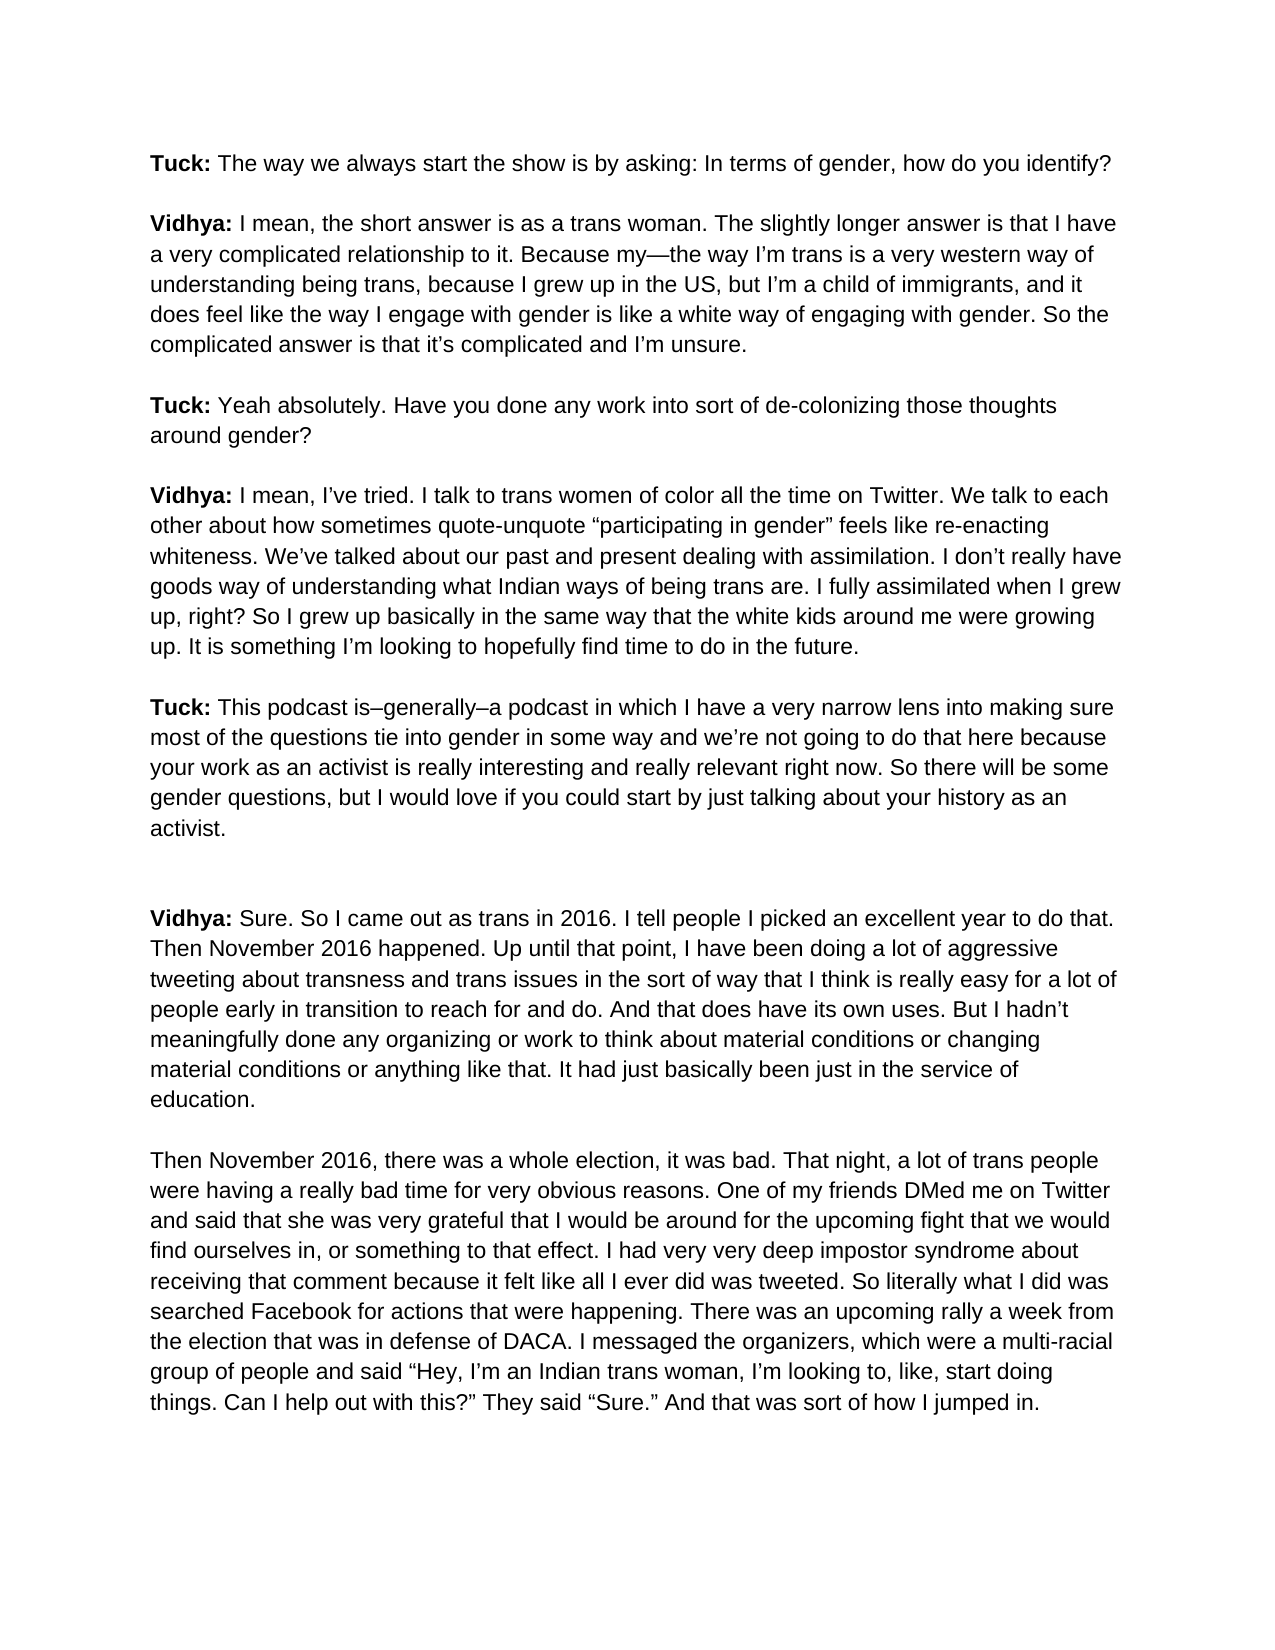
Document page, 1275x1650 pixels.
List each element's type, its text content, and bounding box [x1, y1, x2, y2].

text Then November 2016, there was a whole election, it was bad. That night, a lot of trans people were having a really bad time for very obvious reasons. One of my friends DMed me on Twitter and said that she was very grateful that I would be around for the upcoming fight that we would find ourselves in, or something to that effect. I had very very deep impostor syndrome about receiving that comment because it felt like all I ever did was tweeted. So literally what I did was searched Facebook for actions that were happening. There was an upcoming rally a week from the election that was in defense of DACA. I messaged the organizers, which were a multi-racial group of people and said “Hey, I’m an Indian trans woman, I’m looking to, like, start doing things. Can I help out with this?” They said “Sure.” And that was sort of how I jumped in. [150, 1147, 1125, 1415]
text Vidhya: I mean, the short answer is as a trans woman. The slightly longer answer is that I have a very complicated relationship to it. Because my—the way I’m trans is a very western way of understanding being trans, because I grew up in the US, but I’m a child of immigrants, and it does feel like the way I engage with gender is like a white way of engaging with gender. So the complicated answer is that it’s complicated and I’m unsure. [150, 210, 1125, 358]
text Vidhya: I mean, I’ve tried. I talk to trans women of color all the time on Twitter. We talk to each other about how sometimes quote-unquote “participating in gender” feels like re-enacting whiteness. We’ve talked about our past and present dealing with assimilation. I don’t really have goods way of understanding what Indian ways of being trans are. I fully assimilated when I grew up, right? So I grew up basically in the same way that the white kids around me were growing up. It is something I’m looking to hopefully find time to do in the future. [150, 482, 1125, 660]
text Vidhya: Sure. So I came out as trans in 2016. I tell people I picked an excellent year to do that. Then November 2016 happened. Up until that point, I have been doing a lot of aggressive tweeting about transness and trans issues in the sort of way that I think is really easy for a lot of people early in transition to reach for and do. And that does have its own uses. But I hadn’t meaningfully done any organizing or work to think about material conditions or changing material conditions or anything like that. It had just basically been just in the service of education. [150, 905, 1125, 1113]
text Tuck: Yeah absolutely. Have you done any work into sort of de-colonizing those thoughts around gender? [150, 392, 1125, 448]
text Tuck: This podcast is–generally–a podcast in which I have a very narrow lens into making sure most of the questions tie into gender in some way and we’re not going to do that here because your work as an activist is really interesting and really relevant right now. So there will be some gender questions, but I would love if you could start by just talking about your history as an activist. [150, 694, 1125, 841]
text Tuck: The way we always start the show is by asking: In terms of gender, how do you identify? [150, 150, 1125, 176]
